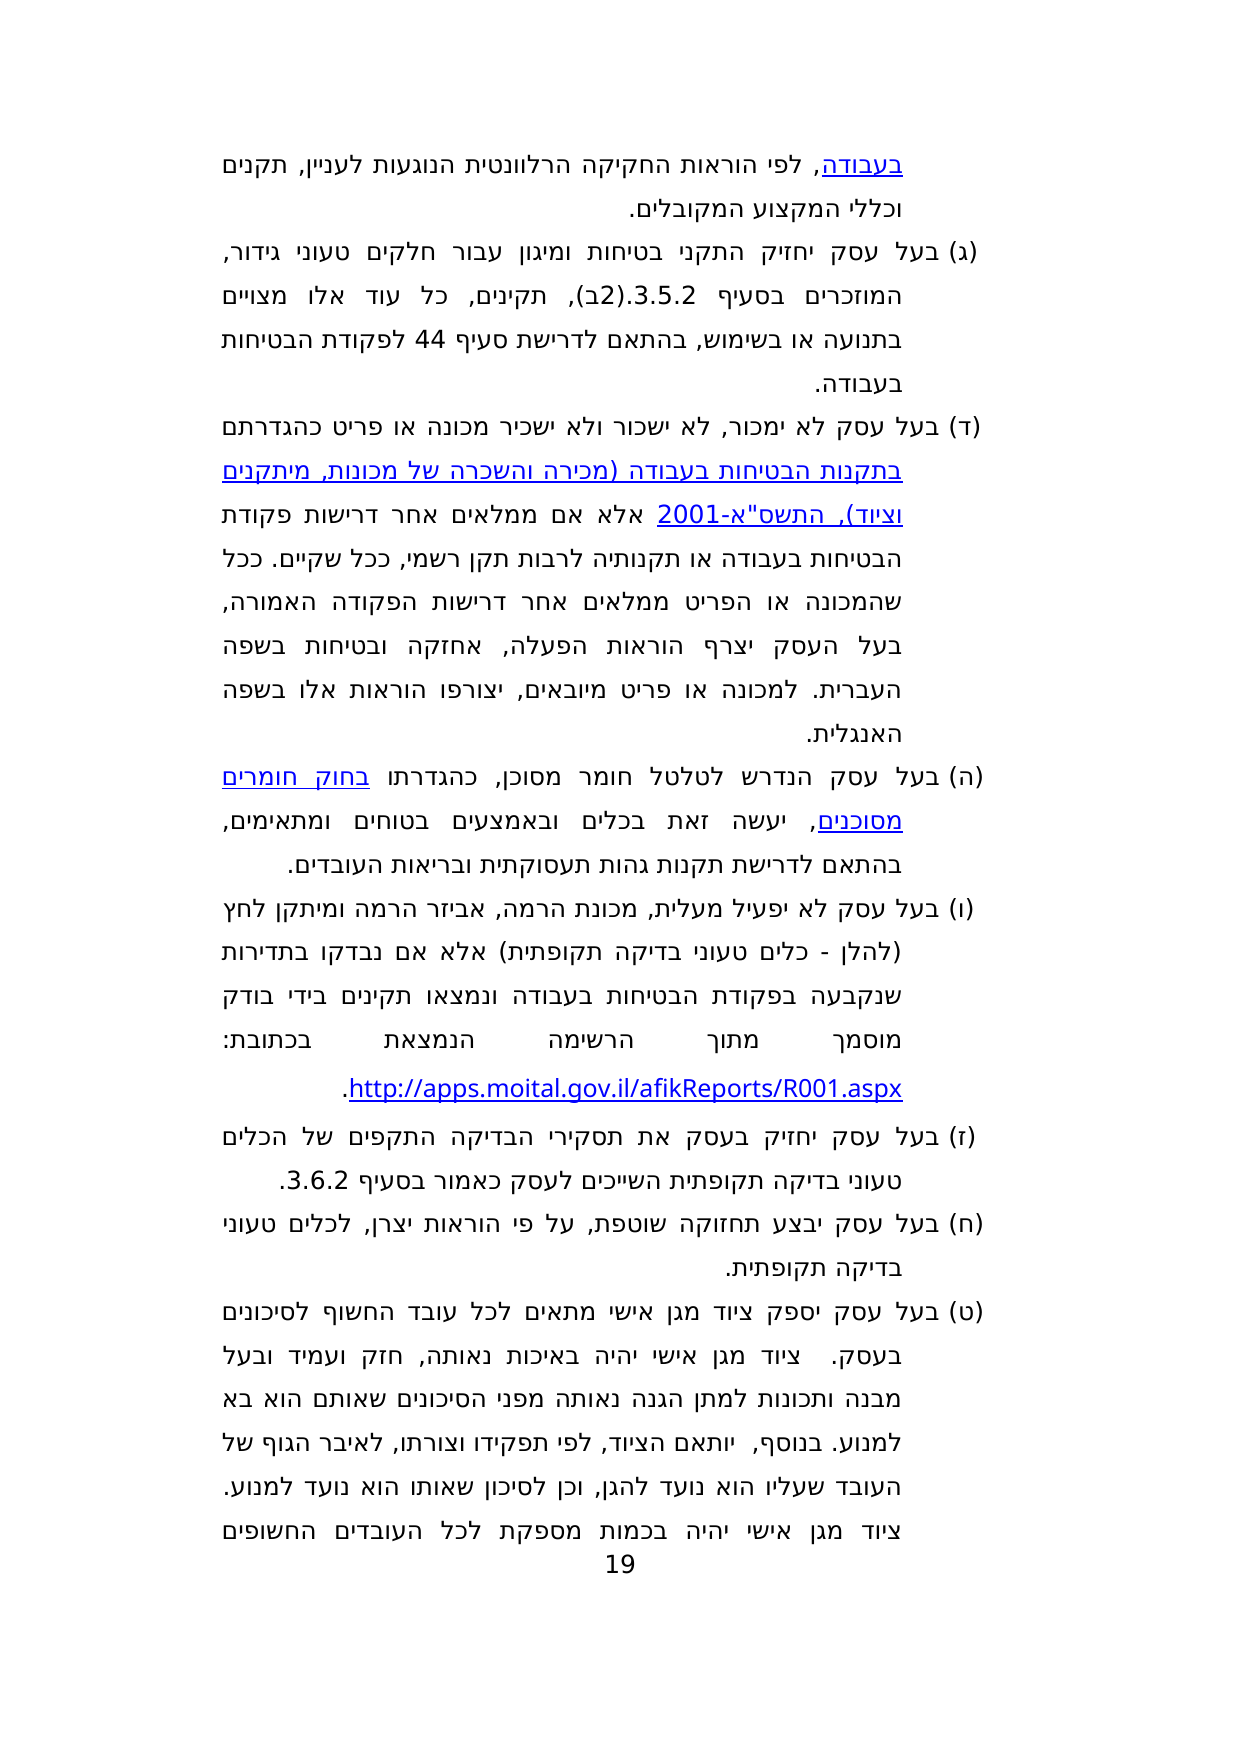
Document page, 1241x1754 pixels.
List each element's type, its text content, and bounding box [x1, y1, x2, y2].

list בעל עסק הנדרש לטלטל חומר מסוכן, כהגדרתו בחוק חומרים מסוכנים, יעשה זאת בכלים ובאמצעים בטוחים ומתאימים, בהתאם לדרישת תקנות גהות תעסוקתית ובריאות העובדים. [221, 762, 940, 879]
list בעל עסק לא ימכור, לא ישכור ולא ישכיר מכונה או פריט כהגדרתם בתקנות הבטיחות בעבודה (מכירה והשכרה של מכונות, מיתקנים וציוד), התשס"א-2001 אלא אם ממלאים אחר דרישות פקודת הבטיחות בעבודה או תקנותיה לרבות תקן רשמי, ככל שקיים. ככל שהמכונה או הפריט ממלאים אחר דרישות הפקודה האמורה, בעל העסק יצרף הוראות הפעלה, אחזקה ובטיחות בשפה העברית. למכונה או פריט מיובאים, יצורפו הוראות אלו בשפה האנגלית. [221, 412, 940, 748]
list בעל עסק לא יפעיל מעלית, מכונת הרמה, אביזר הרמה ומיתקן לחץ (להלן - כלים טעוני בדיקה תקופתית) אלא אם נבדקו בתדירות שנקבעה בפקודת הבטיחות בעבודה ונמצאו תקינים בידי בודק מוסמך מתוך הרשימה הנמצאת בכתובת: http://apps.moital.gov.il/afikReports/R001.aspx. [221, 894, 940, 1105]
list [221, 1297, 940, 1545]
list בעל עסק יחזיק בעסק את תסקירי הבדיקה התקפים של הכלים טעוני בדיקה תקופתית השייכים לעסק כאמור בסעיף 3.6.2. [221, 1122, 940, 1195]
list בעל עסק יבצע תחזוקה שוטפת, על פי הוראות יצרן, לכלים טעוני בדיקה תקופתית. [221, 1210, 940, 1283]
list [221, 150, 940, 223]
list בעל עסק יחזיק התקני בטיחות ומיגון עבור חלקים טעוני גידור, המוזכרים בסעיף 3.5.2.(2ב), תקינים, כל עוד אלו מצויים בתנועה או בשימוש, בהתאם לדרישת סעיף 44 לפקודת הבטיחות בעבודה. [221, 237, 940, 398]
